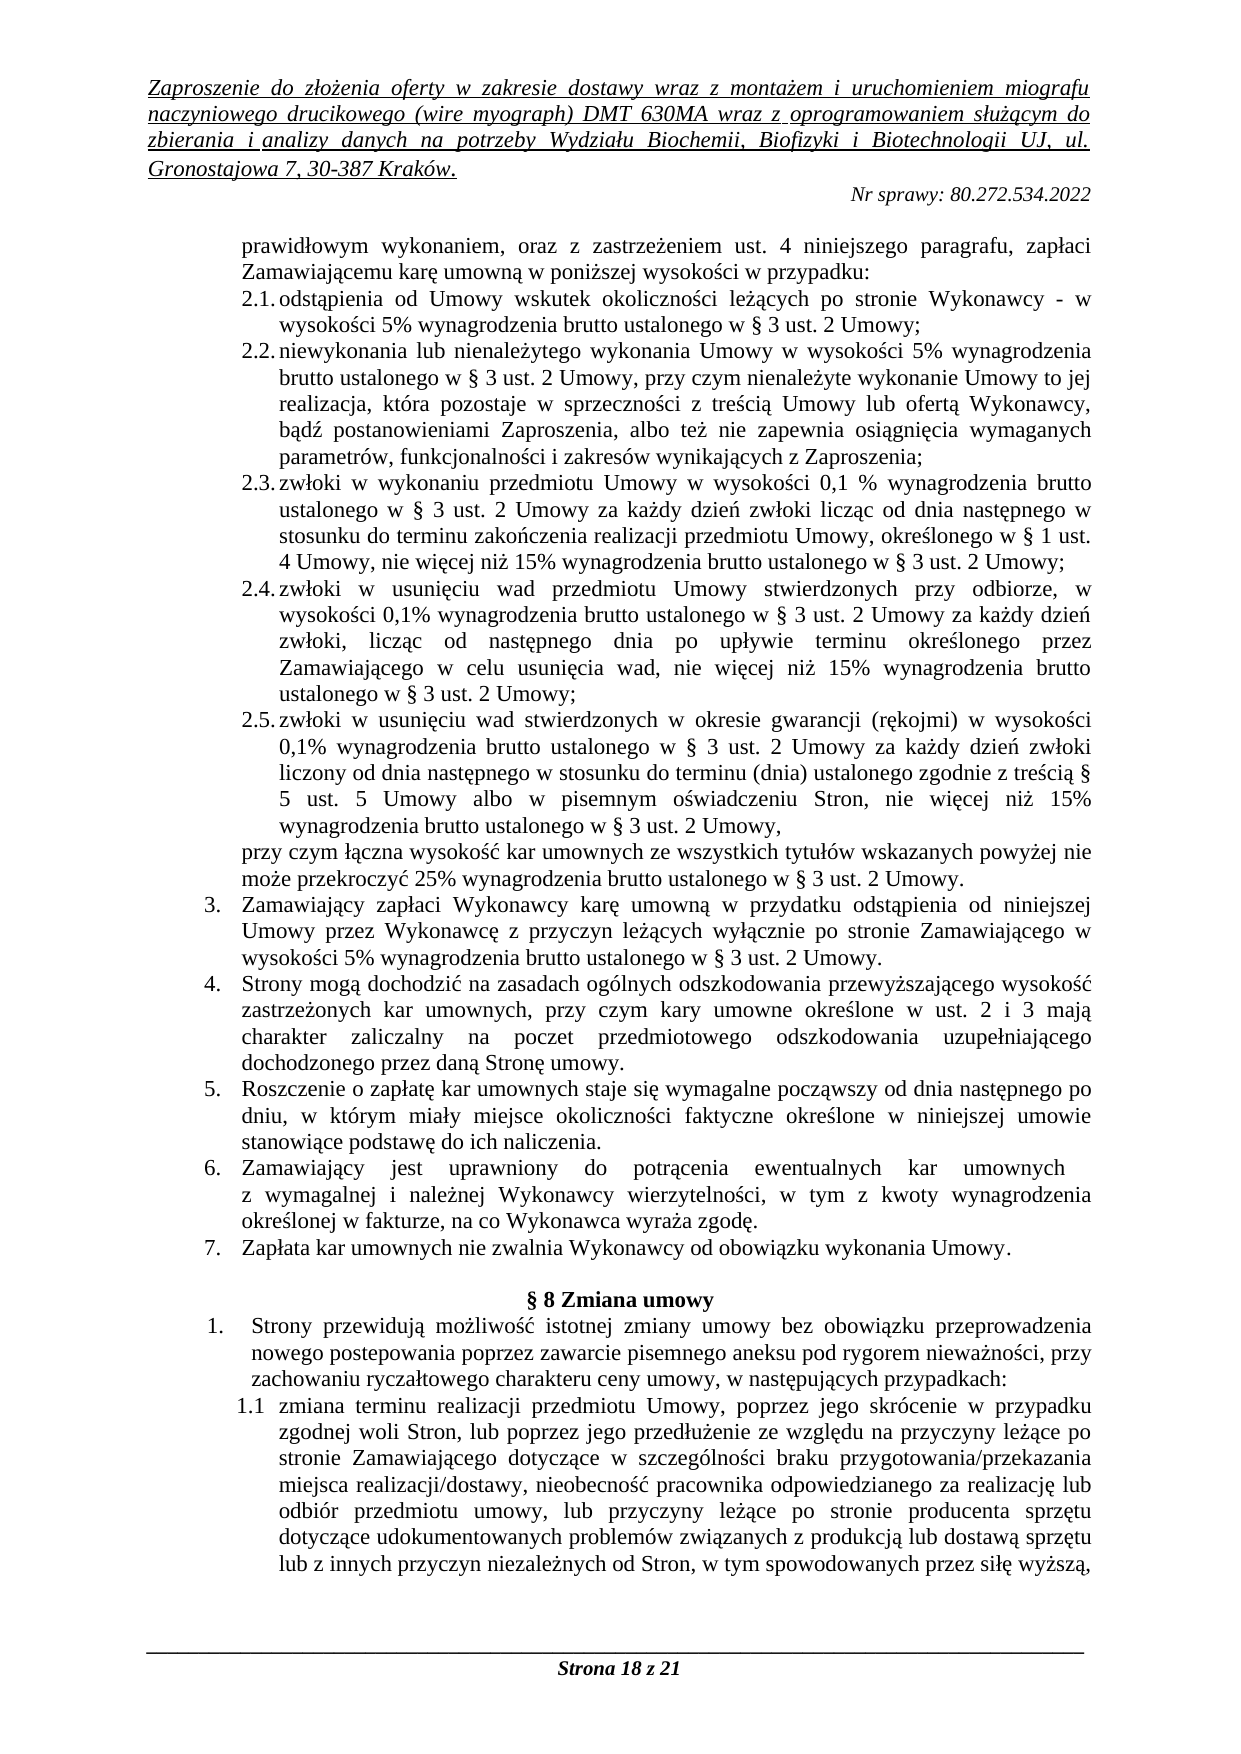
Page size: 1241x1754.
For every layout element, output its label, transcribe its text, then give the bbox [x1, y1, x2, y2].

list zmiana terminu realizacji przedmiotu Umowy, poprzez jego skrócenie w przypadku zgodnej woli Stron, lub poprzez jego przedłużenie ze względu na przyczyny leżące po stronie Zamawiającego dotyczące w szczególności braku przygotowania/przekazania miejsca realizacji/dostawy, nieobecność pracownika odpowiedzianego za realizację lub odbiór przedmiotu umowy, lub przyczyny leżące po stronie producenta sprzętu dotyczące udokumentowanych problemów związanych z produkcją lub dostawą sprzętu lub z innych przyczyn niezależnych od Stron, w tym spowodowanych przez siłę wyższą, [236, 1392, 1093, 1576]
list Roszczenie o zapłatę kar umownych staje się wymagalne począwszy od dnia następnego po dniu, w którym miały miejsce okoliczności faktyczne określone w niniejszej umowie stanowiące podstawę do ich naliczenia. [204, 1075, 1093, 1154]
text § 8 Zmiana umowy [148, 1286, 1093, 1313]
list Zapłata kar umownych nie zwalnia Wykonawcy od obowiązku wykonania Umowy. [204, 1233, 1093, 1260]
list Strony przewidują możliwość istotnej zmiany umowy bez obowiązku przeprowadzenia nowego postepowania poprzez zawarcie pisemnego aneksu pod rygorem nieważności, przy zachowaniu ryczałtowego charakteru ceny umowy, w następujących przypadkach: [207, 1313, 1093, 1392]
list zwłoki w usunięciu wad stwierdzonych w okresie gwarancji (rękojmi) w wysokości 0,1% wynagrodzenia brutto ustalonego w § 3 ust. 2 Umowy za każdy dzień zwłoki liczony od dnia następnego w stosunku do terminu (dnia) ustalonego zgodnie z treścią § 5 ust. 5 Umowy albo w pisemnym oświadczeniu Stron, nie więcej niż 15% wynagrodzenia brutto ustalonego w § 3 ust. 2 Umowy, [241, 706, 1093, 838]
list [204, 232, 1093, 285]
list Strony mogą dochodzić na zasadach ogólnych odszkodowania przewyższającego wysokość zastrzeżonych kar umownych, przy czym kary umowne określone w ust. 2 i 3 mają charakter zaliczalny na poczet przedmiotowego odszkodowania uzupełniającego dochodzonego przez daną Stronę umowy. [204, 970, 1093, 1075]
list niewykonania lub nienależytego wykonania Umowy w wysokości 5% wynagrodzenia brutto ustalonego w § 3 ust. 2 Umowy, przy czym nienależyte wykonanie Umowy to jej realizacja, która pozostaje w sprzeczności z treścią Umowy lub ofertą Wykonawcy, bądź postanowieniami Zaproszenia, albo też nie zapewnia osiągnięcia wymaganych parametrów, funkcjonalności i zakresów wynikających z Zaproszenia; [241, 337, 1093, 469]
list odstąpienia od Umowy wskutek okoliczności leżących po stronie Wykonawcy - w wysokości 5% wynagrodzenia brutto ustalonego w § 3 ust. 2 Umowy; [241, 285, 1093, 337]
text przy czym łączna wysokość kar umownych ze wszystkich tytułów wskazanych powyżej nie może przekroczyć 25% wynagrodzenia brutto ustalonego w § 3 ust. 2 Umowy. [241, 838, 1093, 891]
list zwłoki w usunięciu wad przedmiotu Umowy stwierdzonych przy odbiorze, w wysokości 0,1% wynagrodzenia brutto ustalonego w § 3 ust. 2 Umowy za każdy dzień zwłoki, licząc od następnego dnia po upływie terminu określonego przez Zamawiającego w celu usunięcia wad, nie więcej niż 15% wynagrodzenia brutto ustalonego w § 3 ust. 2 Umowy; [241, 575, 1093, 706]
list zwłoki w wykonaniu przedmiotu Umowy w wysokości 0,1 % wynagrodzenia brutto ustalonego w § 3 ust. 2 Umowy za każdy dzień zwłoki licząc od dnia następnego w stosunku do terminu zakończenia realizacji przedmiotu Umowy, określonego w § 1 ust. 4 Umowy, nie więcej niż 15% wynagrodzenia brutto ustalonego w § 3 ust. 2 Umowy; [241, 469, 1093, 575]
list Zamawiający jest uprawniony do potrącenia ewentualnych kar umownych z wymagalnej i należnej Wykonawcy wierzytelności, w tym z kwoty wynagrodzenia określonej w fakturze, na co Wykonawca wyraża zgodę. [204, 1154, 1093, 1233]
list Zamawiający zapłaci Wykonawcy karę umowną w przydatku odstąpienia od niniejszej Umowy przez Wykonawcę z przyczyn leżących wyłącznie po stronie Zamawiającego w wysokości 5% wynagrodzenia brutto ustalonego w § 3 ust. 2 Umowy. [204, 891, 1093, 970]
